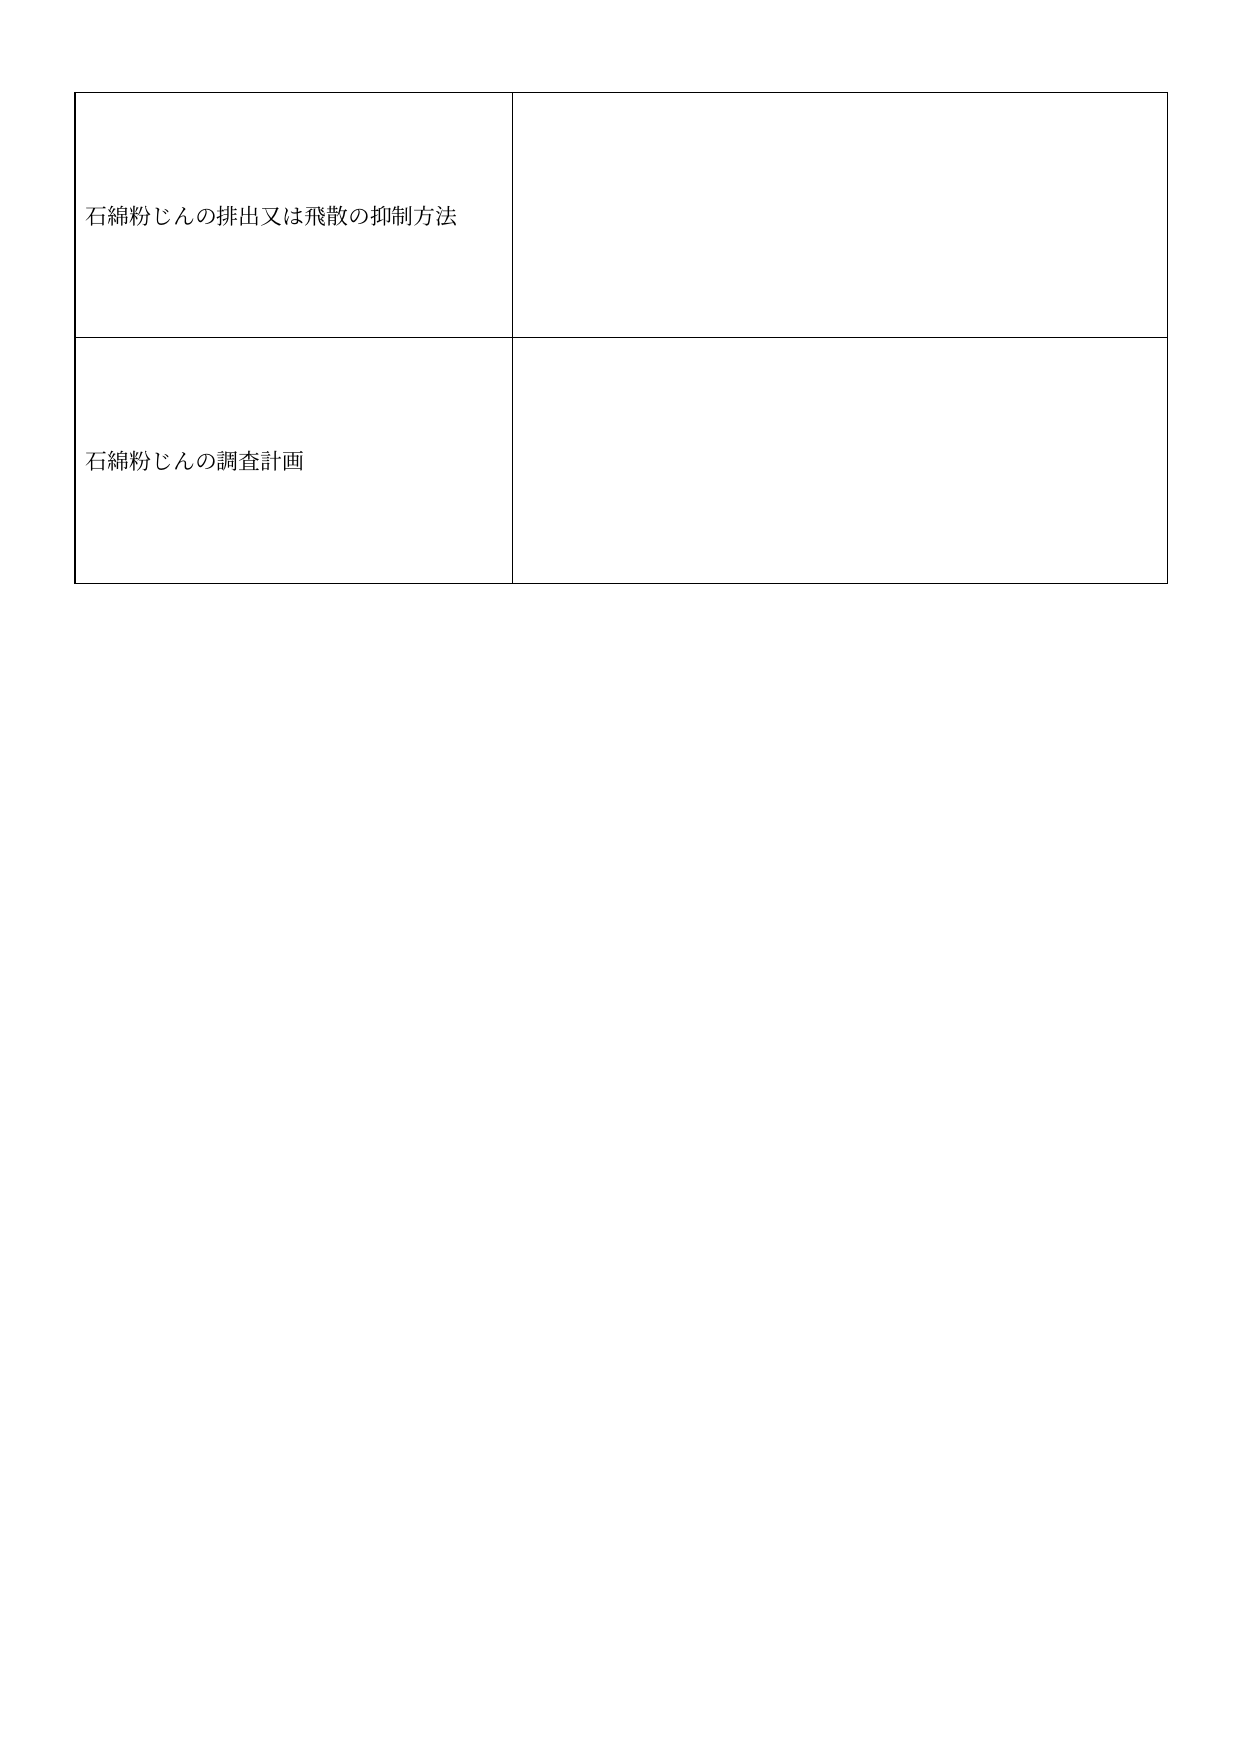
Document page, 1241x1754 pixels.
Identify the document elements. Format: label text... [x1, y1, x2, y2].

table_cell 石綿粉じんの排出又は飛散の抑制方法 [76, 93, 512, 337]
table_cell [513, 338, 1167, 582]
table_cell [513, 93, 1167, 337]
table_cell 石綿粉じんの調査計画 [76, 338, 512, 582]
